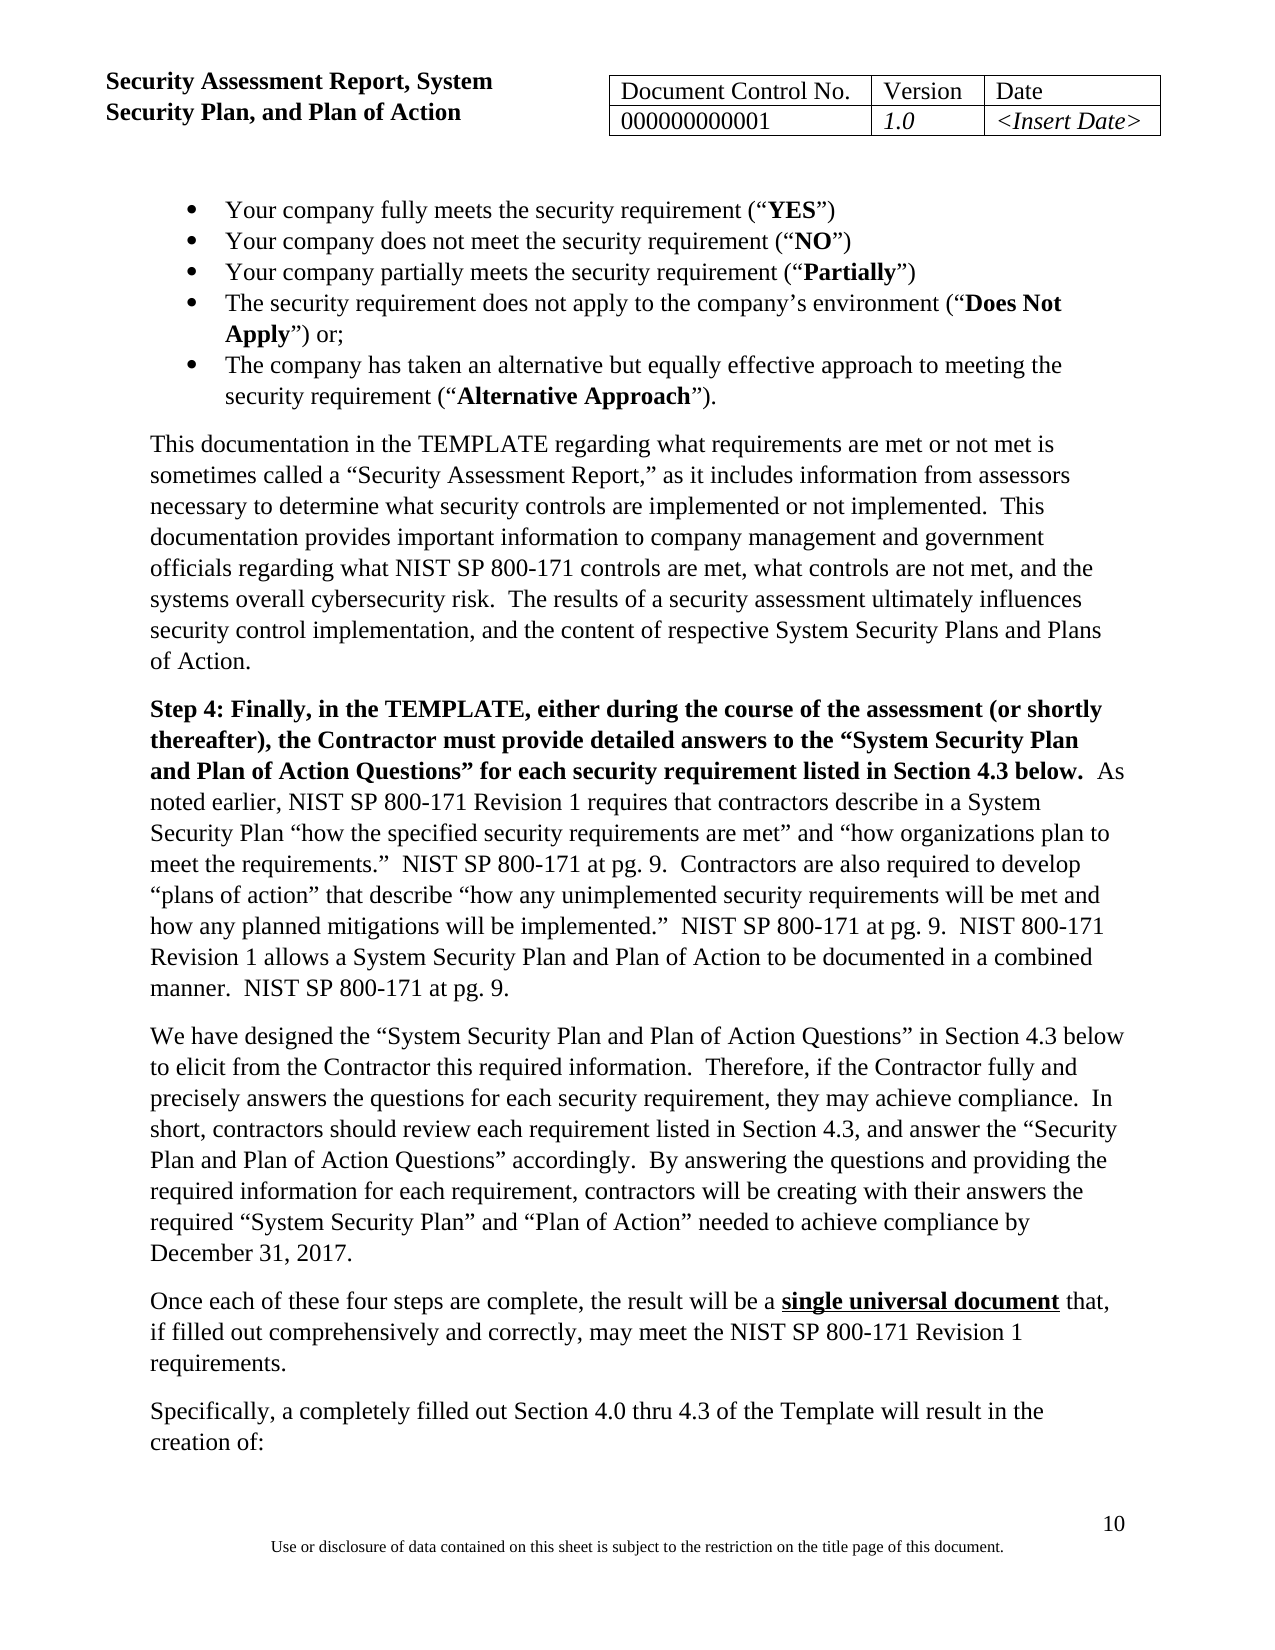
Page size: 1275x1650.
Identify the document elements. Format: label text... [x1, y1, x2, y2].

list Your company does not meet the security requirement (“NO”) [187, 226, 1125, 255]
text Specifically, a completely filled out Section 4.0 thru 4.3 of the Template will result in the creation of: [150, 1396, 1125, 1456]
text Step 4: Finally, in the TEMPLATE, either during the course of the assessment (or shortly thereafter), the Contractor must provide detailed answers to the “System Security Plan and Plan of Action Questions” for each security requirement listed in Section 4.3 below. As noted earlier, NIST SP 800-171 Revision 1 requires that contractors describe in a System Security Plan “how the specified security requirements are met” and “how organizations plan to meet the requirements.” NIST SP 800-171 at pg. 9. Contractors are also required to develop “plans of action” that describe “how any unimplemented security requirements will be met and how any planned mitigations will be implemented.” NIST SP 800-171 at pg. 9. NIST 800-171 Revision 1 allows a System Security Plan and Plan of Action to be documented in a combined manner. NIST SP 800-171 at pg. 9. [150, 694, 1125, 1002]
list Your company partially meets the security requirement (“Partially”) [187, 257, 1125, 286]
list The company has taken an alternative but equally effective approach to meeting the security requirement (“Alternative Approach”). [187, 350, 1125, 410]
list The security requirement does not apply to the company’s environment (“Does Not Apply”) or; [187, 288, 1125, 348]
list Your company fully meets the security requirement (“YES”) [187, 195, 1125, 224]
text We have designed the “System Security Plan and Plan of Action Questions” in Section 4.3 below to elicit from the Contractor this required information. Therefore, if the Contractor fully and precisely answers the questions for each security requirement, they may achieve compliance. In short, contractors should review each requirement listed in Section 4.3, and answer the “Security Plan and Plan of Action Questions” accordingly. By answering the questions and providing the required information for each requirement, contractors will be creating with their answers the required “System Security Plan” and “Plan of Action” needed to achieve compliance by December 31, 2017. [150, 1021, 1125, 1267]
text This documentation in the TEMPLATE regarding what requirements are met or not met is sometimes called a “Security Assessment Report,” as it includes information from assessors necessary to determine what security controls are implemented or not implemented. This documentation provides important information to company management and government officials regarding what NIST SP 800-171 controls are met, what controls are not met, and the systems overall cybersecurity risk. The results of a security assessment ultimately influences security control implementation, and the content of respective System Security Plans and Plans of Action. [150, 429, 1125, 675]
text Once each of these four steps are complete, the result will be a single universal document that, if filled out comprehensively and correctly, may meet the NIST SP 800-171 Revision 1 requirements. [150, 1286, 1125, 1377]
